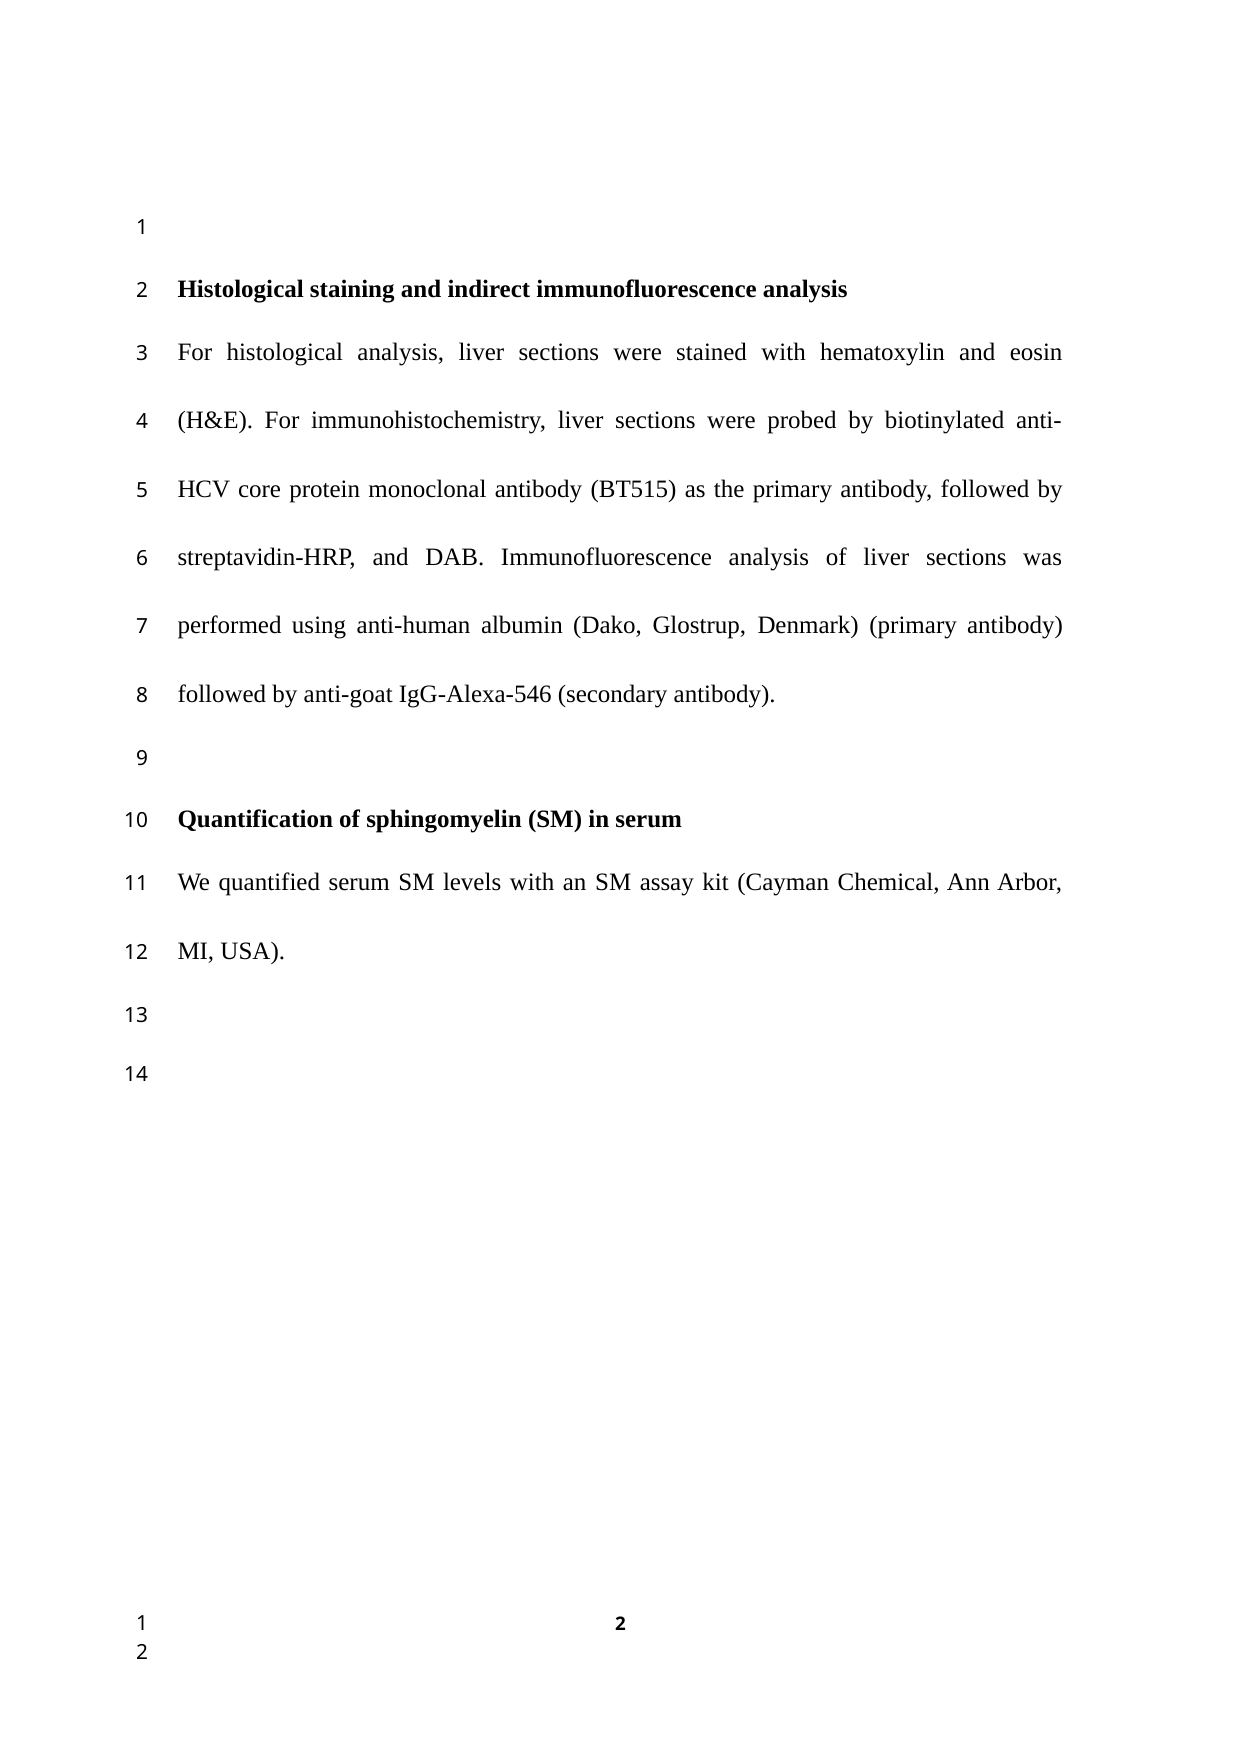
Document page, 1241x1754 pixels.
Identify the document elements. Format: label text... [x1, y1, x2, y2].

text For histological analysis, liver sections were stained with hematoxylin and eosin (H&E). For immunohistochemistry, liver sections were probed by biotinylated anti-HCV core protein monoclonal antibody (BT515) as the primary antibody, followed by streptavidin-HRP, and DAB. Immunofluorescence analysis of liver sections was performed using anti-human albumin (Dako, ) (primary antibody) followed by anti-goat IgG-Alexa-546 (secondary antibody). [177, 334, 1063, 710]
text Quantification of sphingomyelin (SM) in serum [177, 802, 1063, 836]
text We quantified serum SM levels with an SM assay kit (Cayman Chemical, ). [177, 865, 1063, 967]
text Histological staining and indirect immunofluorescence analysis [177, 271, 1063, 306]
